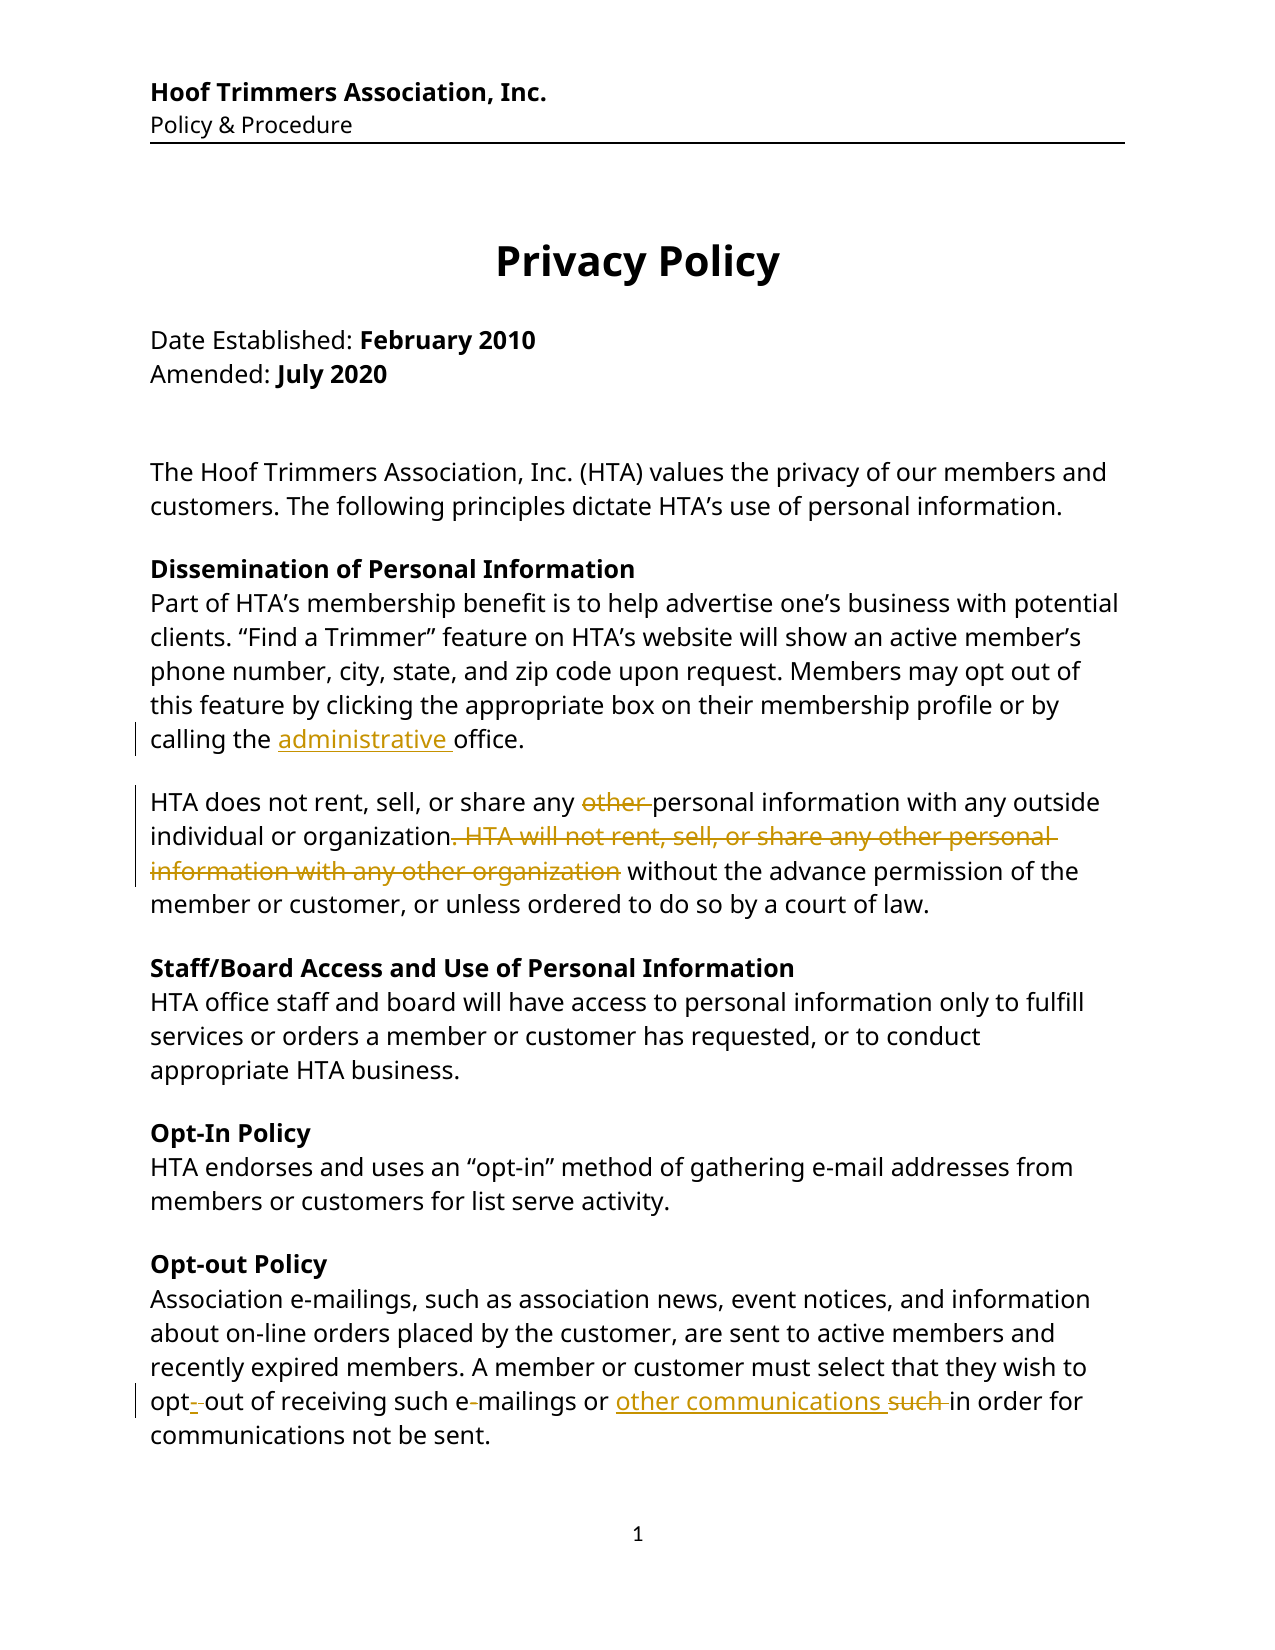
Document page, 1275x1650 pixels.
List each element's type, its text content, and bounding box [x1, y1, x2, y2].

text Opt-In Policy HTA endorses and uses an “opt-in” method of gathering e-mail addresses from members or customers for list serve activity. [150, 1116, 1125, 1218]
text Staff/Board Access and Use of Personal Information HTA office staff and board will have access to personal information only to fulfill services or orders a member or customer has requested, or to conduct appropriate HTA business. [150, 950, 1125, 1087]
text Amended: July 2020 [150, 357, 1125, 391]
text Date Established: February 2010 [150, 323, 1125, 357]
text Opt-out Policy Association e-mailings, such as association news, event notices, and information about on-line orders placed by the customer, are sent to active members and recently expired members. A member or customer must select that they wish to optout of receiving such emailings or in order for communications not be sent. [150, 1247, 1125, 1452]
text HTA does not rent, sell, or share any personal information with any outside individual or organization without the advance permission of the member or customer, or unless ordered to do so by a court of law. [150, 785, 1125, 921]
text The Hoof Trimmers Association, Inc. (HTA) values the privacy of our members and customers. The following principles dictate HTA’s use of personal information. [150, 454, 1125, 522]
text Dissemination of Personal Information Part of HTA’s membership benefit is to help advertise one’s business with potential clients. “Find a Trimmer” feature on HTA’s website will show an active member’s phone number, city, state, and zip code upon request. Members may opt out of this feature by clicking the appropriate box on their membership profile or by calling the office. [150, 551, 1125, 756]
text Privacy Policy [150, 232, 1125, 289]
